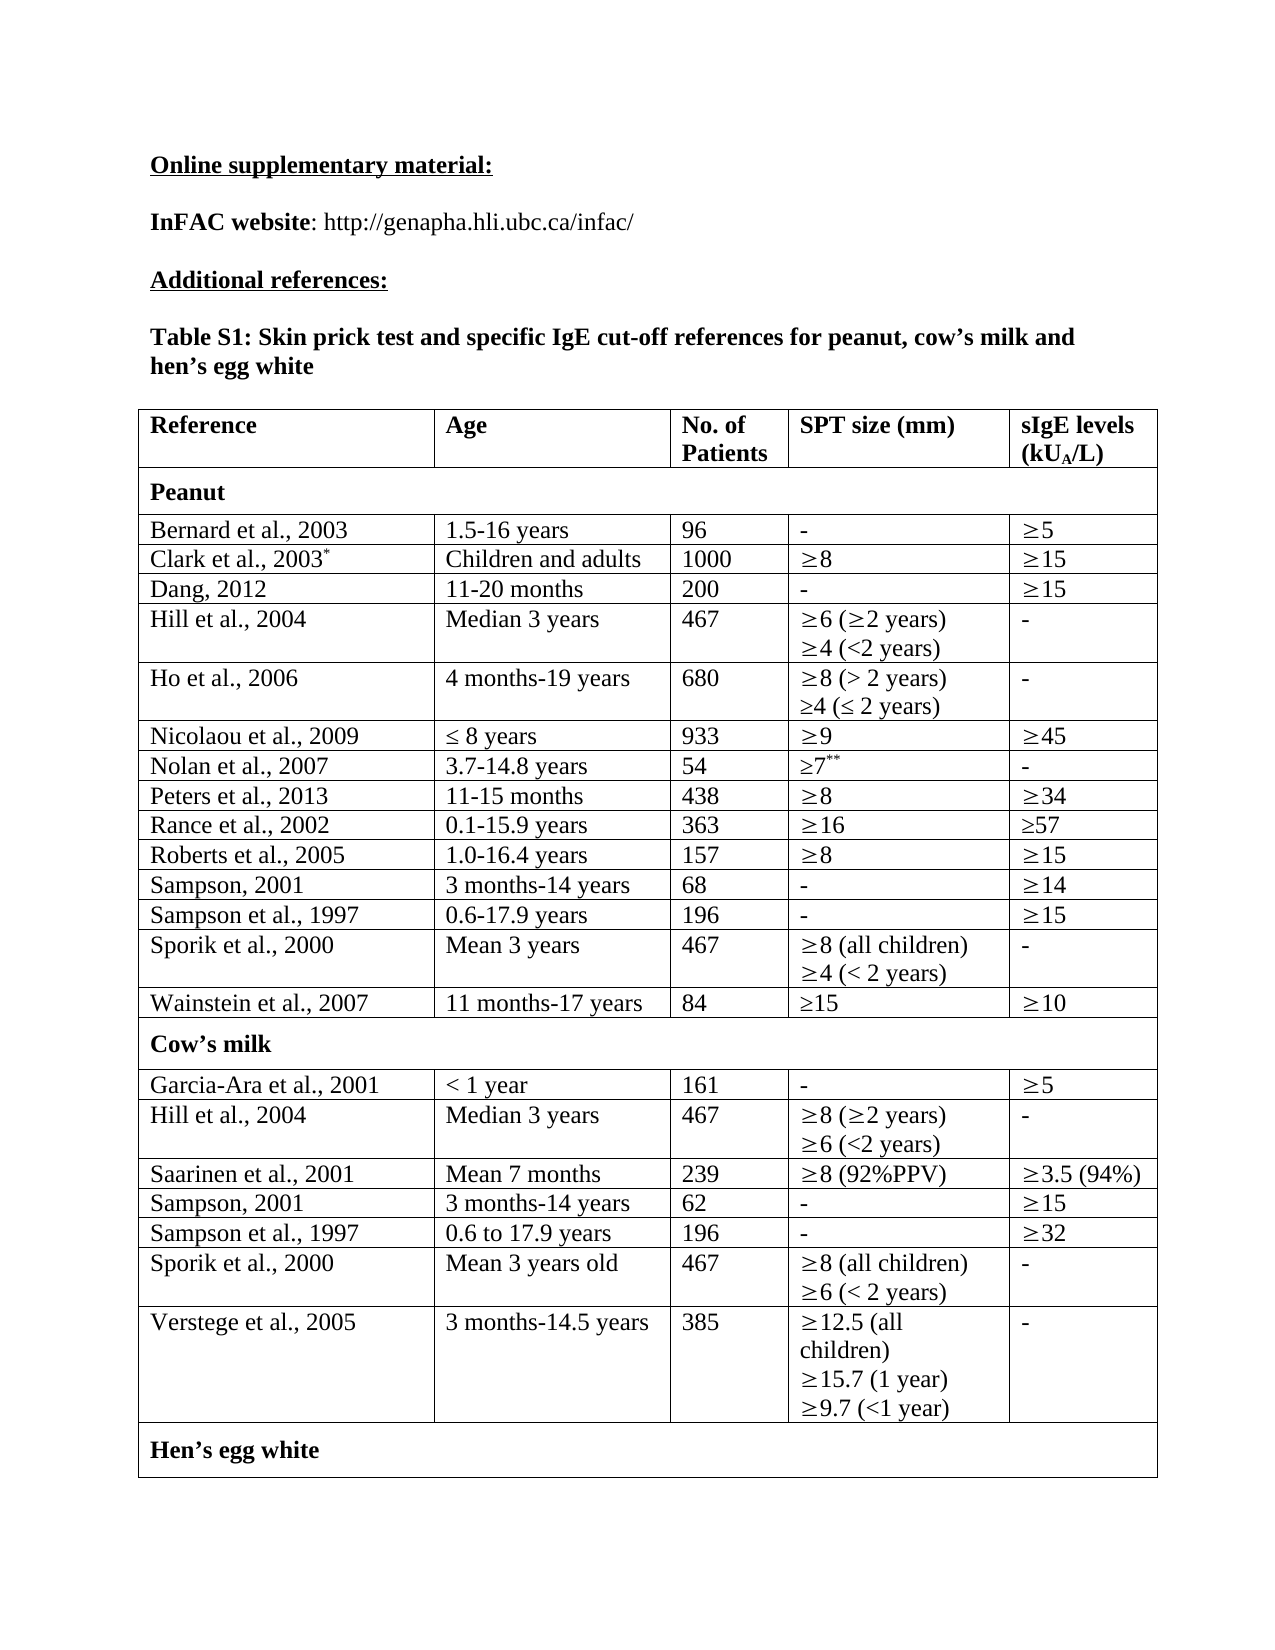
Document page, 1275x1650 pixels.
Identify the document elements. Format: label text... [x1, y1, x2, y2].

text Table S1: Skin prick test and specific IgE cut-off references for peanut, cow’s milk and hen’s egg white [150, 322, 1125, 380]
table_cell ≥57 [1010, 811, 1157, 839]
table_header sIgE levels (kUA/L) [1010, 410, 1157, 467]
table_cell 16 [789, 811, 1009, 839]
table_cell 15 [1010, 545, 1157, 573]
table_cell 8 (92%PPV) [789, 1159, 1009, 1187]
table_cell 3 months-14 years [435, 1189, 670, 1217]
table_cell 68 [671, 870, 788, 899]
table_cell 9 [789, 721, 1009, 750]
table_cell Hen’s egg white [139, 1423, 1157, 1477]
table_cell 200 [671, 574, 788, 603]
table_cell 8 (all children) 4 (< 2 years) [789, 930, 1009, 987]
table_cell Cow’s milk [139, 1018, 1157, 1069]
table_cell 15 [1010, 900, 1157, 929]
table_cell 8 (> 2 years) ≥4 (≤ 2 years) [789, 663, 1009, 720]
table_cell - [789, 1070, 1009, 1099]
table_cell 161 [671, 1070, 788, 1099]
table_cell Rance et al., 2002 [139, 811, 434, 839]
table_cell Sporik et al., 2000 [139, 930, 434, 987]
table_cell Sampson, 2001 [139, 870, 434, 899]
table_cell Sampson, 2001 [139, 1189, 434, 1217]
table_cell 8 [789, 781, 1009, 809]
table_cell ≥15 [789, 988, 1009, 1017]
table_cell 15 [1010, 840, 1157, 869]
table_cell - [1010, 1248, 1157, 1306]
table_cell Median 3 years [435, 1100, 670, 1158]
table_cell 96 [671, 515, 788, 543]
text InFAC website: http://genapha.hli.ubc.ca/infac/ [150, 207, 1125, 236]
table_cell Hill et al., 2004 [139, 604, 434, 662]
table_cell - [789, 870, 1009, 899]
table_cell Nolan et al., 2007 [139, 751, 434, 780]
table_cell Children and adults [435, 545, 670, 573]
table_cell 3 months-14.5 years [435, 1307, 670, 1422]
table_header Reference [139, 410, 434, 467]
table_cell 5 [1010, 515, 1157, 543]
table_cell Verstege et al., 2005 [139, 1307, 434, 1422]
table_cell 467 [671, 1248, 788, 1306]
table_cell - [1010, 1100, 1157, 1158]
table_cell Mean 3 years old [435, 1248, 670, 1306]
table_cell Hill et al., 2004 [139, 1100, 434, 1158]
table_cell 62 [671, 1189, 788, 1217]
table_cell 8 [789, 545, 1009, 573]
table_cell Peanut [139, 468, 1157, 514]
table_header Age [435, 410, 670, 467]
table_cell 3.5 (94%) [1010, 1159, 1157, 1187]
table_cell 363 [671, 811, 788, 839]
table_cell Mean 3 years [435, 930, 670, 987]
table_cell Sampson et al., 1997 [139, 900, 434, 929]
table_cell 196 [671, 900, 788, 929]
table_cell 196 [671, 1218, 788, 1247]
table_cell 680 [671, 663, 788, 720]
table_cell 8 [789, 840, 1009, 869]
table_cell 3.7-14.8 years [435, 751, 670, 780]
table_cell - [789, 900, 1009, 929]
text Additional references: [150, 265, 1125, 294]
table_cell ≤ 8 years [435, 721, 670, 750]
table_cell - [1010, 604, 1157, 662]
table_cell 467 [671, 1100, 788, 1158]
table_cell 8 (all children) 6 (< 2 years) [789, 1248, 1009, 1306]
table_cell - [1010, 1307, 1157, 1422]
table_cell 14 [1010, 870, 1157, 899]
table_cell 1.0-16.4 years [435, 840, 670, 869]
table_cell - [789, 1189, 1009, 1217]
table_cell 84 [671, 988, 788, 1017]
table_cell 15 [1010, 574, 1157, 603]
table_cell Peters et al., 2013 [139, 781, 434, 809]
table_cell 45 [1010, 721, 1157, 750]
table_cell 467 [671, 604, 788, 662]
table_cell - [1010, 930, 1157, 987]
table_cell - [1010, 751, 1157, 780]
table_cell - [789, 515, 1009, 543]
table_cell 12.5 (all children) 15.7 (1 year) 9.7 (<1 year) [789, 1307, 1009, 1422]
table_header No. of Patients [671, 410, 788, 467]
table_cell - [1010, 663, 1157, 720]
table_cell Sporik et al., 2000 [139, 1248, 434, 1306]
table_cell 11-15 months [435, 781, 670, 809]
table_cell ≥7** [789, 751, 1009, 780]
table_cell 8 (2 years) 6 (<2 years) [789, 1100, 1009, 1158]
table_cell 11-20 months [435, 574, 670, 603]
table_cell 10 [1010, 988, 1157, 1017]
table_cell 0.6-17.9 years [435, 900, 670, 929]
table_cell Ho et al., 2006 [139, 663, 434, 720]
table_cell Sampson et al., 1997 [139, 1218, 434, 1247]
table_cell - [789, 1218, 1009, 1247]
text Online supplementary material: [150, 150, 1125, 179]
table_cell 239 [671, 1159, 788, 1187]
table_cell 15 [1010, 1189, 1157, 1217]
table_cell 1.5-16 years [435, 515, 670, 543]
table_cell 1000 [671, 545, 788, 573]
table_cell 385 [671, 1307, 788, 1422]
table_header SPT size (mm) [789, 410, 1009, 467]
table_cell 54 [671, 751, 788, 780]
table_cell Nicolaou et al., 2009 [139, 721, 434, 750]
table_cell 3 months-14 years [435, 870, 670, 899]
table_cell 4 months-19 years [435, 663, 670, 720]
table_cell 6 (2 years) 4 (<2 years) [789, 604, 1009, 662]
table_cell 34 [1010, 781, 1157, 809]
table_cell Wainstein et al., 2007 [139, 988, 434, 1017]
table_cell Dang, 2012 [139, 574, 434, 603]
table_cell 438 [671, 781, 788, 809]
table_cell Bernard et al., 2003 [139, 515, 434, 543]
table_cell Roberts et al., 2005 [139, 840, 434, 869]
table_cell 933 [671, 721, 788, 750]
table_cell Clark et al., 2003* [139, 545, 434, 573]
table_cell Mean 7 months [435, 1159, 670, 1187]
table_cell 467 [671, 930, 788, 987]
table_cell 0.1-15.9 years [435, 811, 670, 839]
table_cell 157 [671, 840, 788, 869]
table_cell 11 months-17 years [435, 988, 670, 1017]
table_cell 32 [1010, 1218, 1157, 1247]
table_cell Median 3 years [435, 604, 670, 662]
table_cell Saarinen et al., 2001 [139, 1159, 434, 1187]
table_cell 0.6 to 17.9 years [435, 1218, 670, 1247]
table_cell 5 [1010, 1070, 1157, 1099]
table_cell < 1 year [435, 1070, 670, 1099]
table_cell Garcia-Ara et al., 2001 [139, 1070, 434, 1099]
table_cell - [789, 574, 1009, 603]
